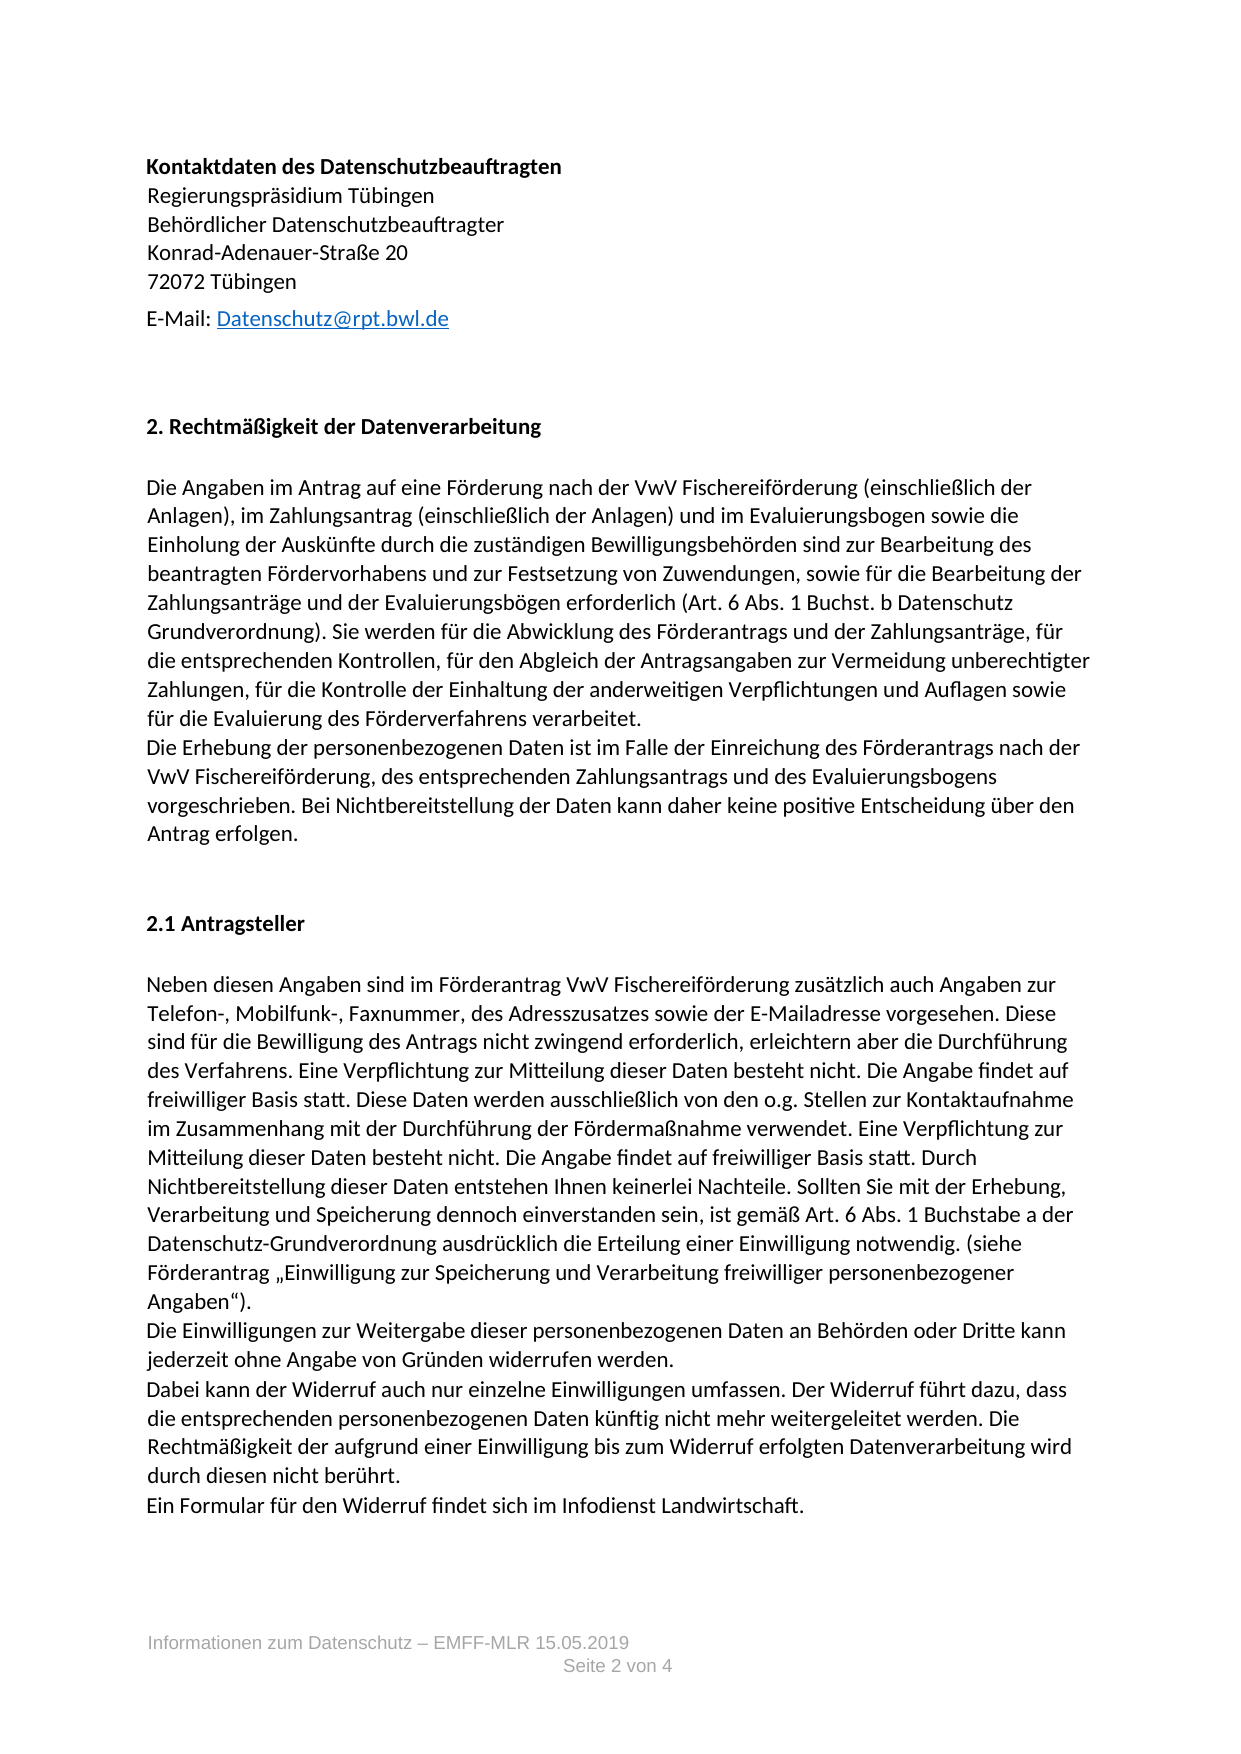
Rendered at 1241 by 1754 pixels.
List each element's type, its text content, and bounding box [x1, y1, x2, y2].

text Ein Formular für den Widerruf findet sich im Infodienst Landwirtschaft. [146, 1491, 1093, 1519]
text Die Erhebung der personenbezogenen Daten ist im Falle der Einreichung des Förderantrags nach der VwV Fischereiförderung, des entsprechenden Zahlungsantrags und des Evaluierungsbogens vorgeschrieben. Bei Nichtbereitstellung der Daten kann daher keine positive Entscheidung über den Antrag erfolgen. [146, 733, 1093, 848]
subtitle Antragsteller [146, 909, 1093, 937]
text Neben diesen Angaben sind im Förderantrag VwV Fischereiförderung zusätzlich auch Angaben zur Telefon-, Mobilfunk-, Faxnummer, des Adresszusatzes sowie der E-Mailadresse vorgesehen. Diese sind für die Bewilligung des Antrags nicht zwingend erforderlich, erleichtern aber die Durchführung des Verfahrens. Eine Verpflichtung zur Mitteilung dieser Daten besteht nicht. Die Angabe findet auf freiwilliger Basis statt. Diese Daten werden ausschließlich von den o.g. Stellen zur Kontaktaufnahme im Zusammenhang mit der Durchführung der Fördermaßnahme verwendet. Eine Verpflichtung zur Mitteilung dieser Daten besteht nicht. Die Angabe findet auf freiwilliger Basis statt. Durch Nichtbereitstellung dieser Daten entstehen Ihnen keinerlei Nachteile. Sollten Sie mit der Erhebung, Verarbeitung und Speicherung dennoch einverstanden sein, ist gemäß Art. 6 Abs. 1 Buchstabe a der Datenschutz-Grundverordnung ausdrücklich die Erteilung einer Einwilligung notwendig. (siehe Förderantrag „Einwilligung zur Speicherung und Verarbeitung freiwilliger personenbezogener Angaben“). [146, 970, 1093, 1315]
text Die Einwilligungen zur Weitergabe dieser personenbezogenen Daten an Behörden oder Dritte kann jederzeit ohne Angabe von Gründen widerrufen werden. [146, 1317, 1093, 1373]
text Die Angaben im Antrag auf eine Förderung nach der VwV Fischereiförderung (einschließlich der Anlagen), im Zahlungsantrag (einschließlich der Anlagen) und im Evaluierungsbogen sowie die Einholung der Auskünfte durch die zuständigen Bewilligungsbehörden sind zur Bearbeitung des beantragten Fördervorhabens und zur Festsetzung von Zuwendungen, sowie für die Bearbeitung der Zahlungsanträge und der Evaluierungsbögen erforderlich (Art. 6 Abs. 1 Buchst. b Datenschutz Grundverordnung). Sie werden für die Abwicklung des Förderantrags und der Zahlungsanträge, für die entsprechenden Kontrollen, für den Abgleich der Antragsangaben zur Vermeidung unberechtigter Zahlungen, für die Kontrolle der Einhaltung der anderweitigen Verpflichtungen und Auflagen sowie für die Evaluierung des Förderverfahrens verarbeitet. [146, 473, 1093, 732]
text Dabei kann der Widerruf auch nur einzelne Einwilligungen umfassen. Der Widerruf führt dazu, dass die entsprechenden personenbezogenen Daten künftig nicht mehr weitergeleitet werden. Die Rechtmäßigkeit der aufgrund einer Einwilligung bis zum Widerruf erfolgten Datenverarbeitung wird durch diesen nicht berührt. [146, 1375, 1093, 1489]
subtitle Rechtmäßigkeit der Datenverarbeitung [146, 412, 1093, 440]
text E-Mail: Datenschutz@rpt.bwl.de [146, 304, 1093, 332]
text Kontaktdaten des Datenschutzbeauftragten Regierungspräsidium Tübingen Behördlicher Datenschutzbeauftragter Konrad-Adenauer-Straße 20 72072 Tübingen [146, 152, 1093, 295]
